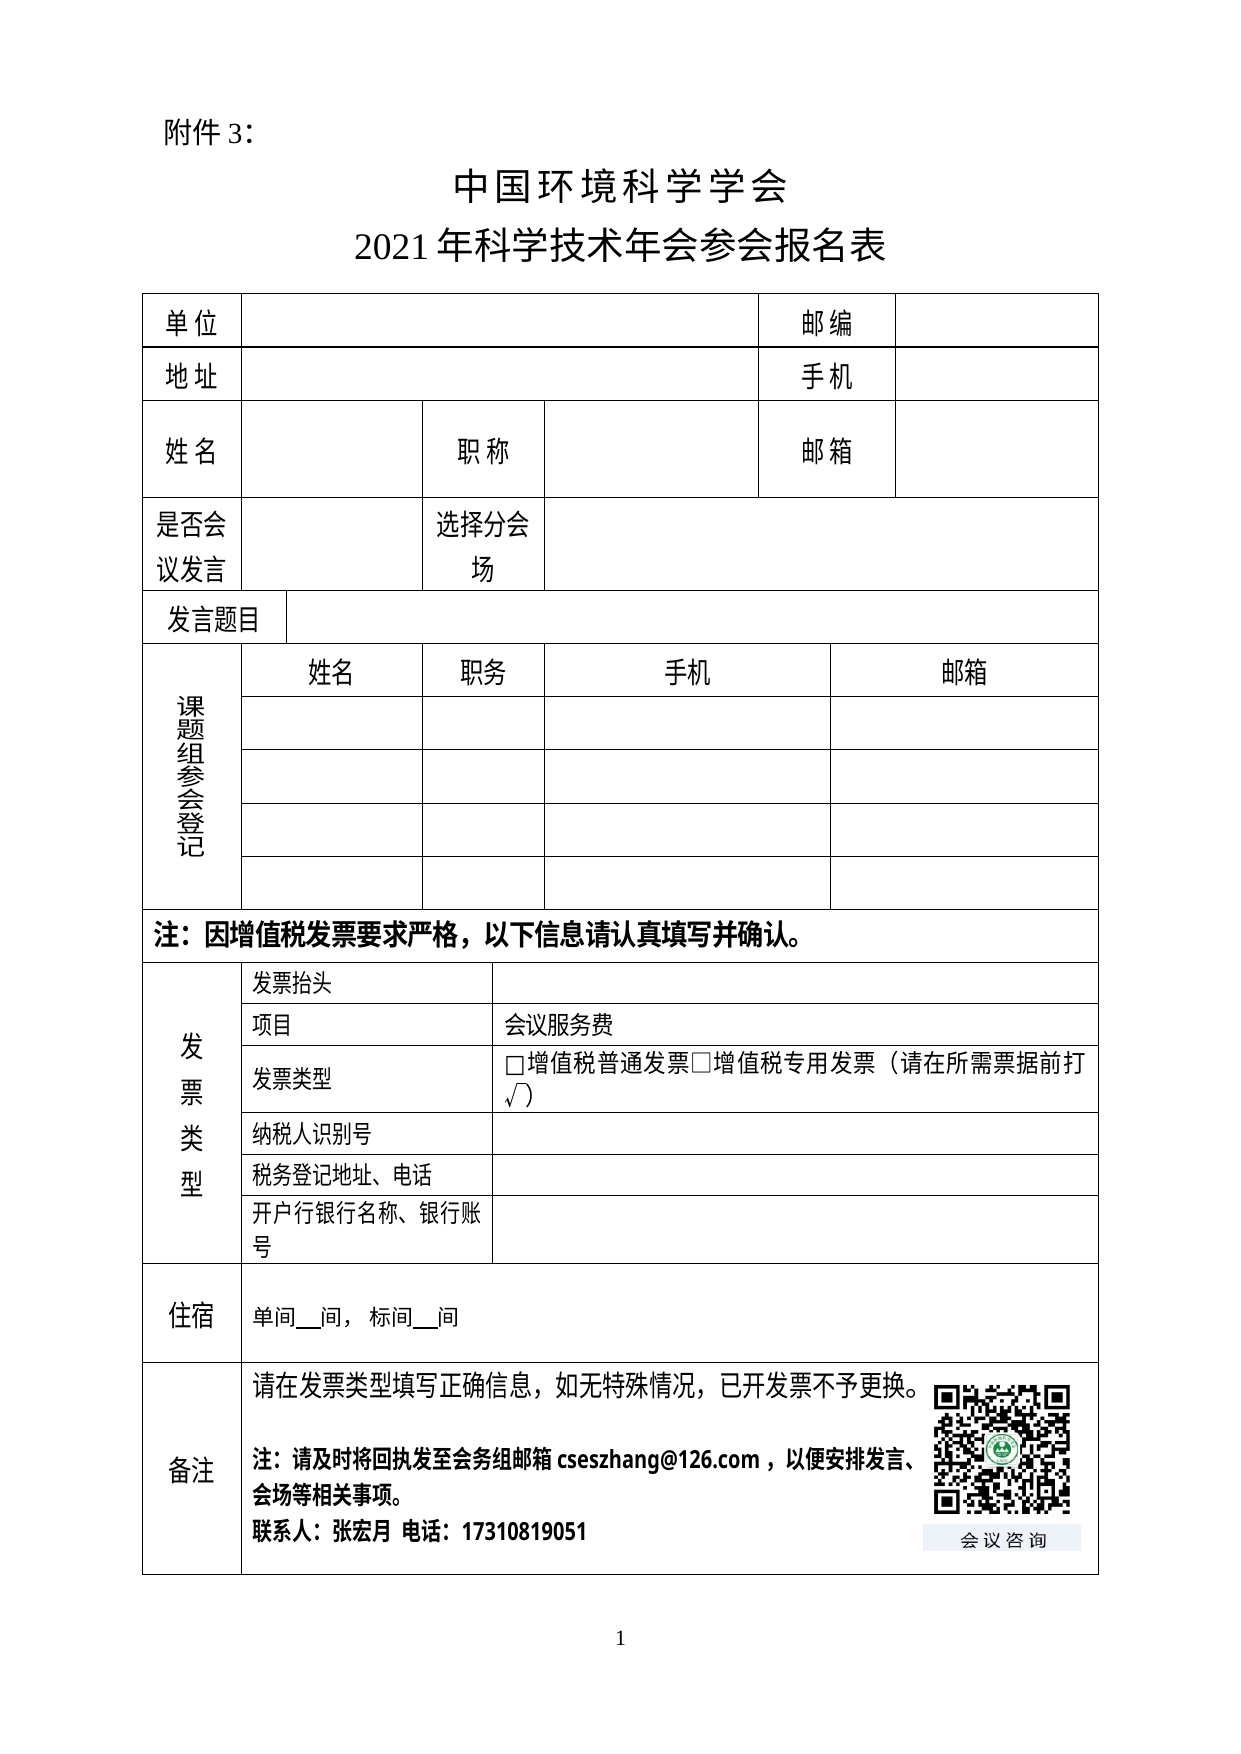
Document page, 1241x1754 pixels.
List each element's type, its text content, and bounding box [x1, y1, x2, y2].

table_cell [242, 697, 422, 749]
table_cell 备注 [143, 1363, 241, 1573]
table_cell [545, 804, 830, 856]
table_cell [423, 857, 544, 909]
table_cell 手 机 [759, 348, 895, 399]
table_cell 项目 [242, 1004, 492, 1044]
table_cell [242, 857, 422, 909]
table_cell [896, 348, 1098, 399]
table_cell [493, 1196, 1098, 1263]
table_cell [242, 401, 422, 497]
table_cell 姓名 [242, 644, 422, 696]
table_cell [545, 498, 1098, 590]
table_cell [831, 697, 1098, 749]
table_cell 请在发票类型填写正确信息，如无特殊情况，已开发票不予更换。 注：请及时将回执发至会务组邮箱 cseszhang@126.com ，以便安排发言、 会场等相关事项。 联系人：张宏月 电话：17310819051 [242, 1363, 1098, 1573]
table_cell 手机 [545, 644, 830, 696]
table_header 单 位 [143, 294, 241, 346]
text 中国环境科学学会 [163, 164, 1077, 210]
table_cell [423, 750, 544, 802]
table_cell [545, 401, 758, 497]
table_header 邮 编 [759, 294, 895, 346]
table_cell 发票抬头 [242, 963, 492, 1003]
table_cell [545, 697, 830, 749]
table_cell [545, 750, 830, 802]
table_cell 纳税人识别号 [242, 1113, 492, 1153]
table_cell 是否会议发言 [143, 498, 241, 590]
picture [923, 1375, 1082, 1551]
table_cell 职 称 [423, 401, 544, 497]
table_cell [242, 750, 422, 802]
table_cell [831, 750, 1098, 802]
table_header [242, 294, 758, 346]
table_cell [242, 348, 758, 399]
table_cell 会议服务费 [493, 1004, 1098, 1044]
table_cell 选择分会场 [423, 498, 544, 590]
table_cell [831, 804, 1098, 856]
table_cell [545, 857, 830, 909]
table_cell [493, 1155, 1098, 1195]
table_cell 课题组参会登记 [143, 644, 241, 909]
table_cell 单间 间， 标间 间 [242, 1264, 1098, 1362]
table_cell 开户行银行名称、银行账号 [242, 1196, 492, 1263]
text 附件3： [163, 109, 1077, 152]
table_header [896, 294, 1098, 346]
table_cell [493, 963, 1098, 1003]
table_cell [242, 804, 422, 856]
table_cell [423, 697, 544, 749]
text 2021年科学技术年会参会报名表 [163, 222, 1077, 268]
table_cell [493, 1113, 1098, 1153]
table_cell 邮 箱 [759, 401, 895, 497]
table_cell [896, 401, 1098, 497]
table_cell □增值税普通发票□增值税专用发票（请在所需票据前打√） [493, 1046, 1098, 1112]
table_cell [423, 804, 544, 856]
table_cell 地 址 [143, 348, 241, 399]
table_cell 税务登记地址、电话 [242, 1155, 492, 1195]
table_cell 发言题目 [143, 591, 286, 643]
table_cell 注：因增值税发票要求严格，以下信息请认真填写并确认。 [143, 910, 1098, 962]
table_cell 住宿 [143, 1264, 241, 1362]
table_cell 发票类型 [242, 1046, 492, 1112]
table_cell 发 票 类 型 [143, 963, 241, 1263]
table_cell [242, 498, 422, 590]
table_cell 职务 [423, 644, 544, 696]
table_cell [287, 591, 1098, 643]
table_cell 邮箱 [831, 644, 1098, 696]
table_cell [831, 857, 1098, 909]
table_cell 姓 名 [143, 401, 241, 497]
